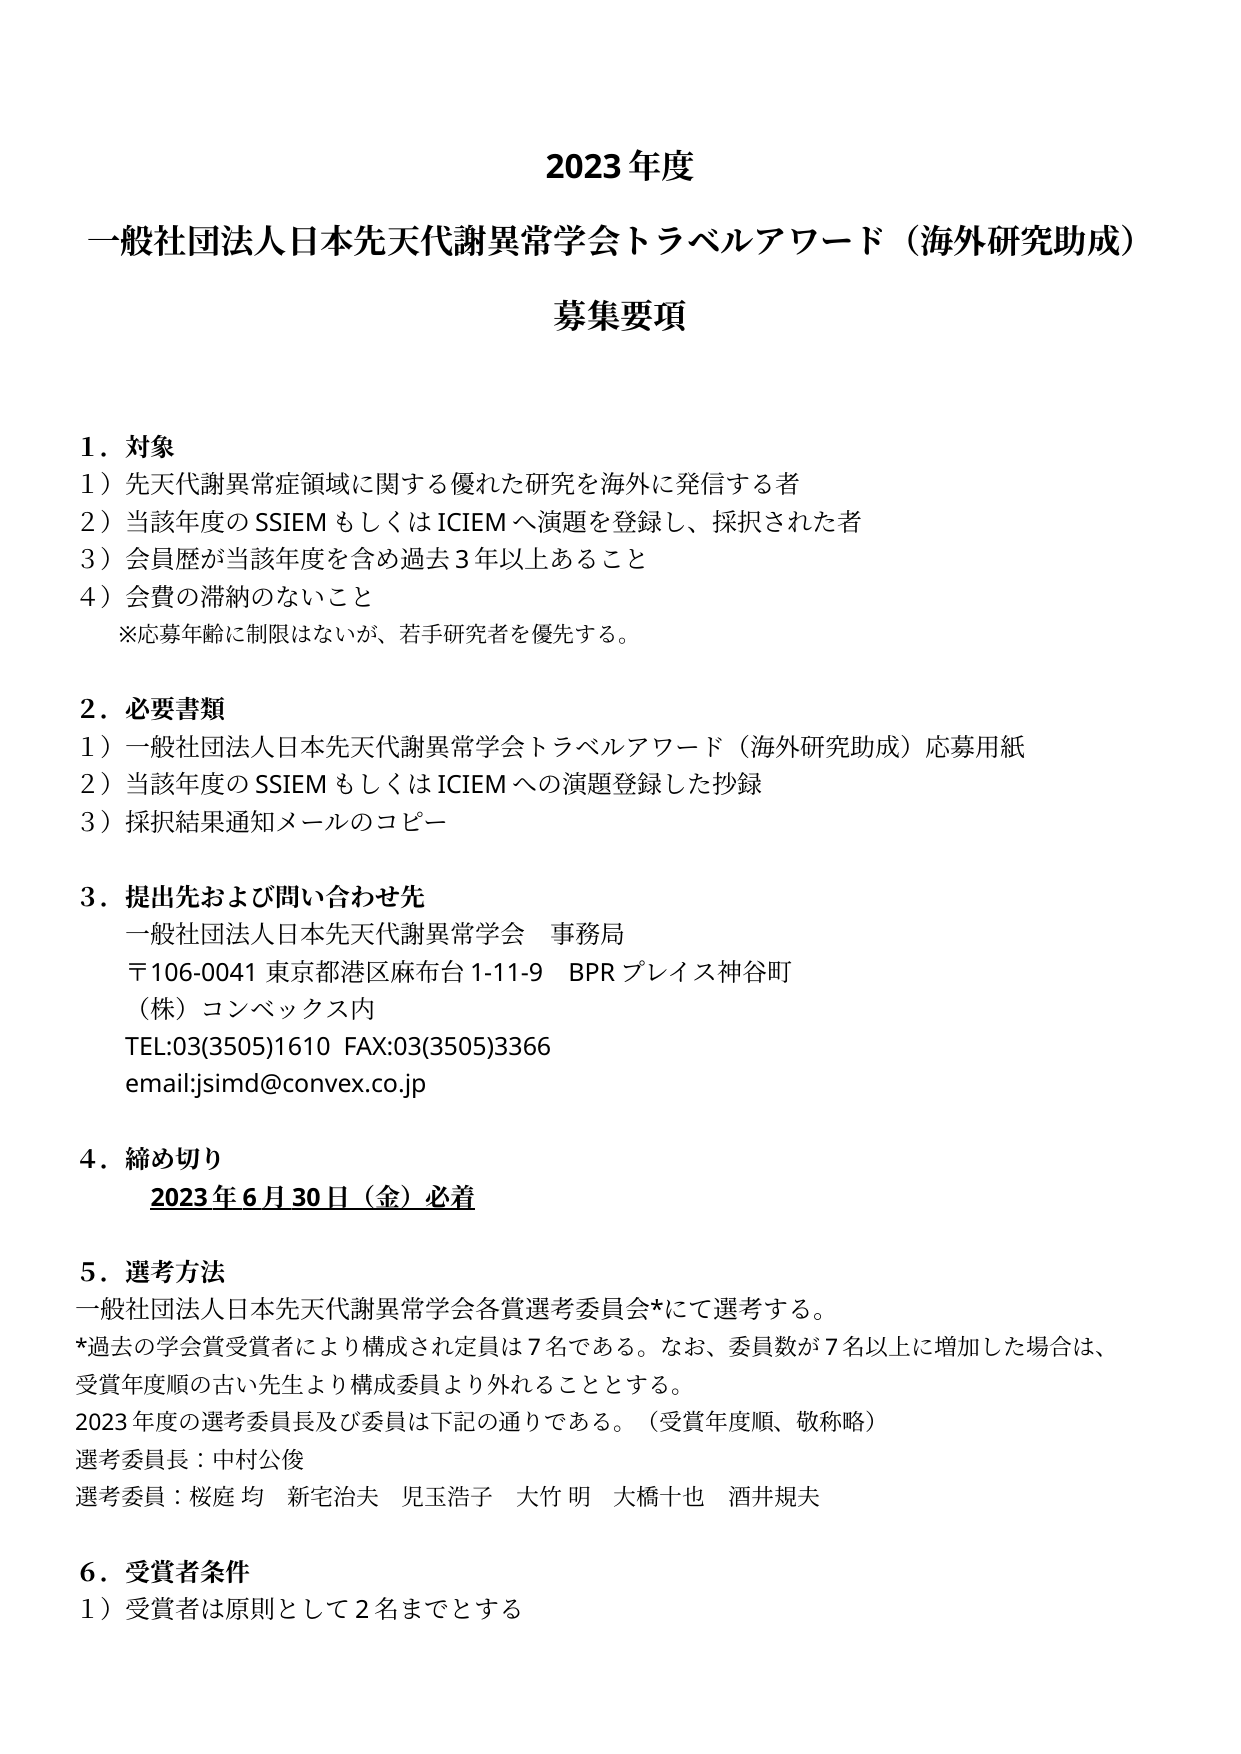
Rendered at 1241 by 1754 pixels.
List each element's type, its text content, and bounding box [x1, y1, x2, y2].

text 2023年度の選考委員長及び委員は下記の通りである。（受賞年度順、敬称略） [75, 1402, 1165, 1439]
text （株）コンベックス内 [75, 989, 1165, 1027]
text 2023年度 [75, 127, 1165, 202]
text ５．選考方法 [75, 1252, 1165, 1289]
text ４）会費の滞納のないこと [75, 577, 1165, 614]
text ３．提出先および問い合わせ先 [75, 877, 1165, 914]
text 受賞年度順の古い先生より構成委員より外れることとする。 [75, 1364, 1165, 1402]
text １）先天代謝異常症領域に関する優れた研究を海外に発信する者 [75, 464, 1165, 502]
text ※応募年齢に制限はないが、若手研究者を優先する。 [75, 614, 1165, 652]
text 募集要項 [75, 277, 1165, 352]
text １）受賞者は原則として2名までとする [75, 1589, 1165, 1627]
text 2023年6月30日（金）必着 [75, 1177, 1165, 1214]
text １）一般社団法人日本先天代謝異常学会トラベルアワード（海外研究助成）応募用紙 [75, 727, 1165, 764]
text *過去の学会賞受賞者により構成され定員は7名である。なお、委員数が7名以上に増加した場合は、 [75, 1327, 1165, 1364]
text ３）採択結果通知メールのコピー [75, 802, 1165, 839]
text 選考委員：桜庭 均 新宅治夫 児玉浩子 大竹 明 大橋十也 酒井規夫 [75, 1477, 1165, 1514]
text １．対象 [75, 427, 1165, 464]
text ２）当該年度のSSIEMもしくはICIEMへ演題を登録し、採択された者 [75, 502, 1165, 539]
text 一般社団法人日本先天代謝異常学会トラベルアワード（海外研究助成） [75, 202, 1165, 277]
text ２．必要書類 [75, 689, 1165, 727]
text TEL:03(3505)1610 FAX:03(3505)3366 [75, 1027, 1165, 1064]
text email:jsimd@convex.co.jp [75, 1064, 1165, 1102]
text ６．受賞者条件 [75, 1552, 1165, 1589]
text 選考委員長：中村公俊 [75, 1439, 1165, 1477]
text 一般社団法人日本先天代謝異常学会 事務局 [75, 914, 1165, 952]
text ２）当該年度のSSIEMもしくはICIEMへの演題登録した抄録 [75, 764, 1165, 802]
text ３）会員歴が当該年度を含め過去3年以上あること [75, 539, 1165, 577]
text 一般社団法人日本先天代謝異常学会各賞選考委員会*にて選考する。 [75, 1289, 1165, 1327]
text ４．締め切り [75, 1139, 1165, 1177]
text 〒106-0041 東京都港区麻布台1-11-9 BPRプレイス神谷町 [75, 952, 1165, 989]
